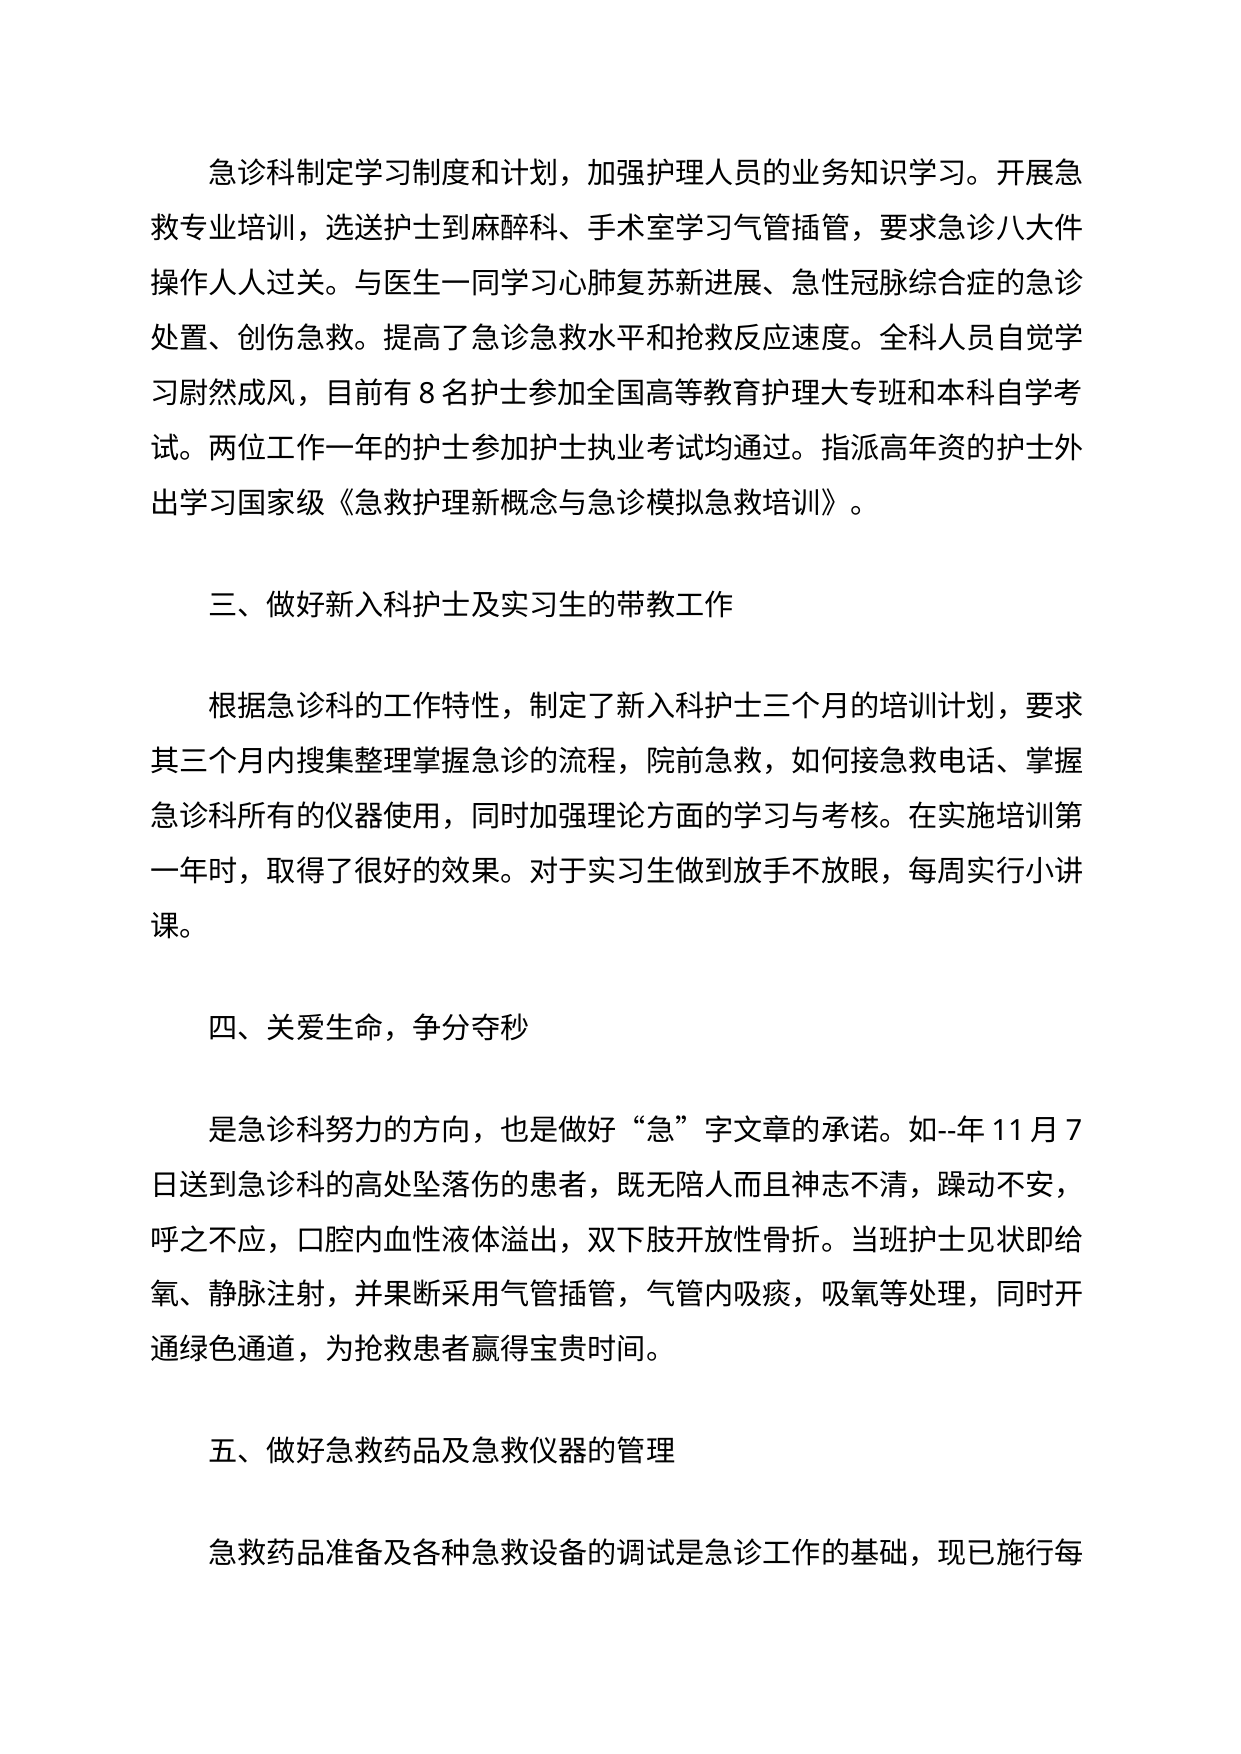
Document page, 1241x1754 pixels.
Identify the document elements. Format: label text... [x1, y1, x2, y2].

text 四、关爱生命，争分夺秒 [150, 1004, 1090, 1047]
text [150, 1529, 1090, 1572]
text 三、做好新入科护士及实习生的带教工作 [150, 581, 1090, 623]
text 五、做好急救药品及急救仪器的管理 [150, 1428, 1090, 1470]
text 急诊科制定学习制度和计划，加强护理人员的业务知识学习。开展急救专业培训，选送护士到麻醉科、手术室学习气管插管，要求急诊八大件操作人人过关。与医生一同学习心肺复苏新进展、急性冠脉综合症的急诊处置、创伤急救。提高了急诊急救水平和抢救反应速度。全科人员自觉学习尉然成风，目前有8名护士参加全国高等教育护理大专班和本科自学考试。两位工作一年的护士参加护士执业考试均通过。指派高年资的护士外出学习国家级《急救护理新概念与急诊模拟急救培训》。 [150, 150, 1090, 522]
text 是急诊科努力的方向，也是做好“急”字文章的承诺。如--年11月7日送到急诊科的高处坠落伤的患者，既无陪人而且神志不清，躁动不安，呼之不应，口腔内血性液体溢出，双下肢开放性骨折。当班护士见状即给氧、静脉注射，并果断采用气管插管，气管内吸痰，吸氧等处理，同时开通绿色通道，为抢救患者赢得宝贵时间。 [150, 1106, 1090, 1368]
text 根据急诊科的工作特性，制定了新入科护士三个月的培训计划，要求其三个月内搜集整理掌握急诊的流程，院前急救，如何接急救电话、掌握急诊科所有的仪器使用，同时加强理论方面的学习与考核。在实施培训第一年时，取得了很好的效果。对于实习生做到放手不放眼，每周实行小讲课。 [150, 683, 1090, 945]
